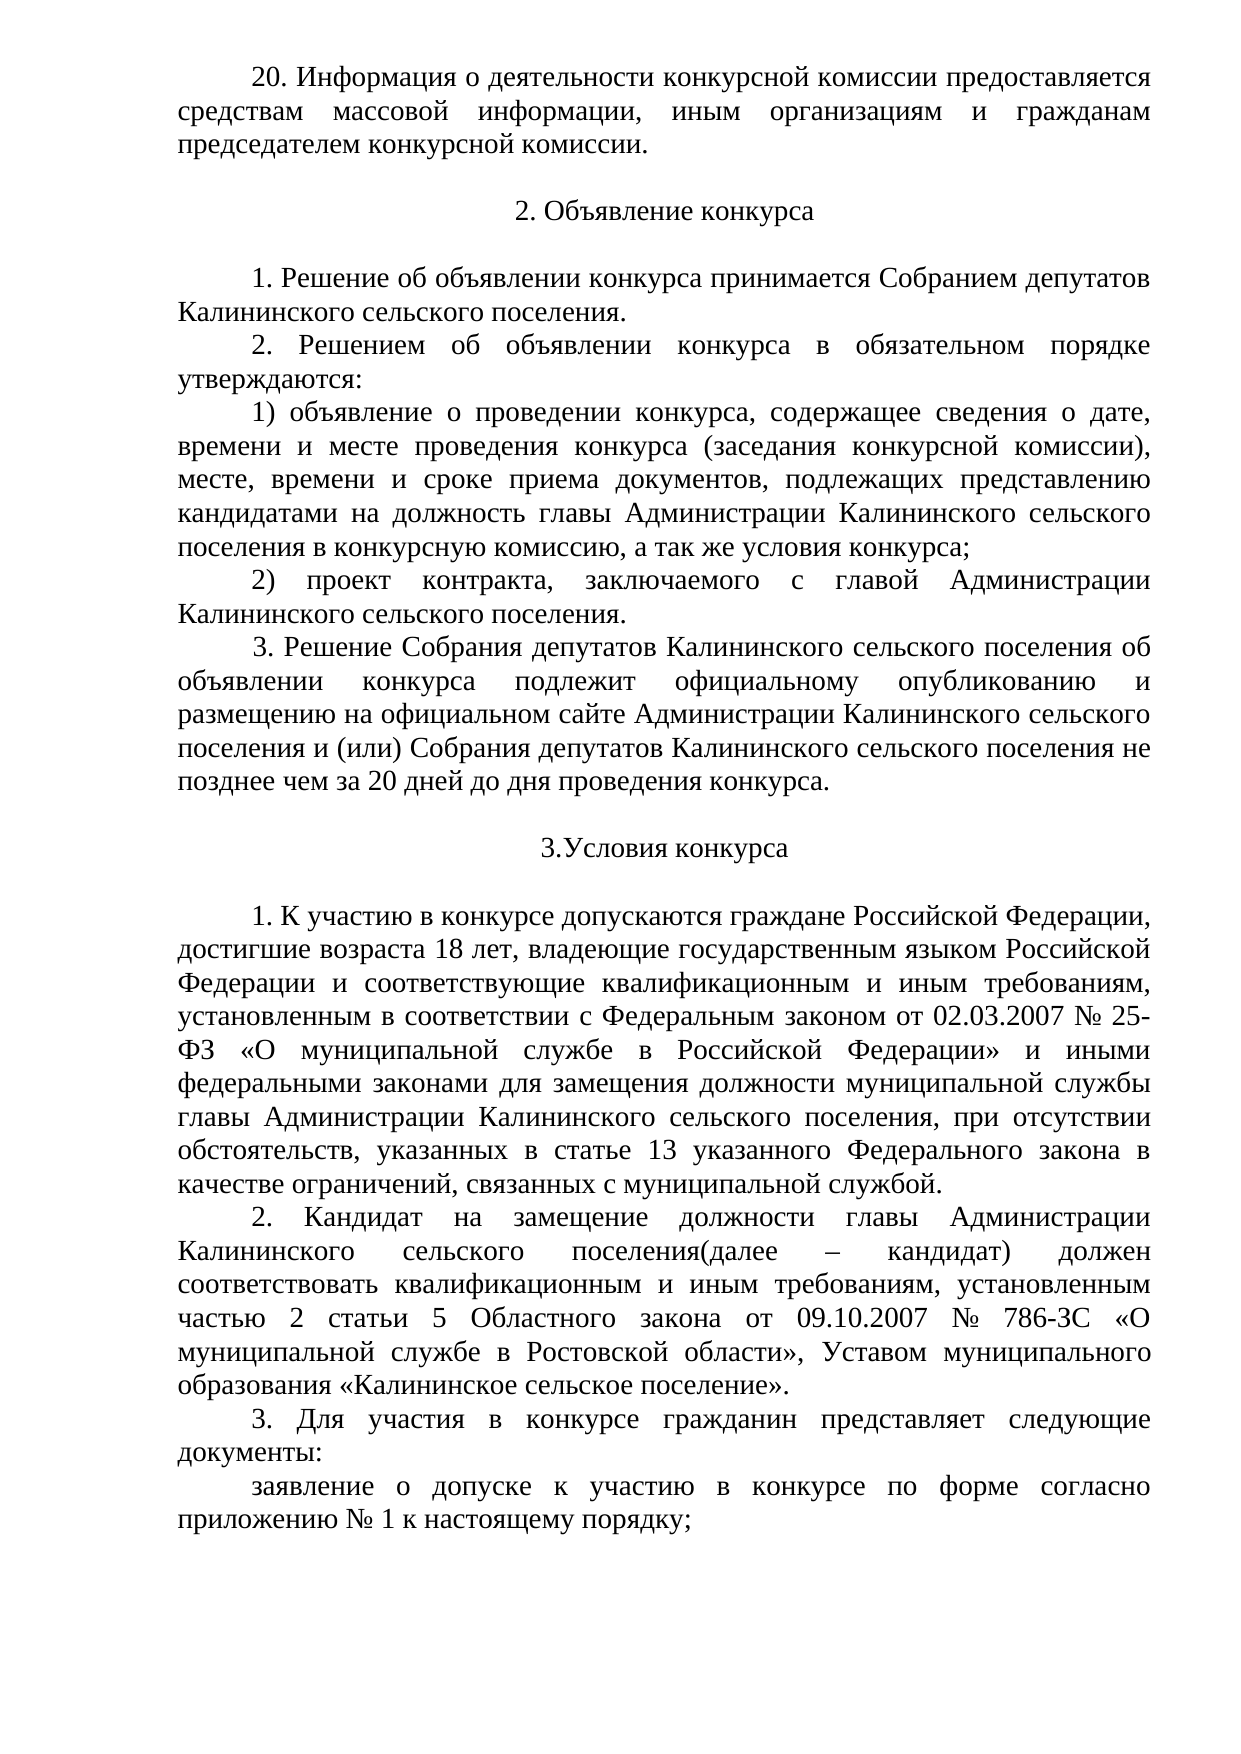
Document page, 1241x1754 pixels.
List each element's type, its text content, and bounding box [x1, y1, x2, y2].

text 3.Условия конкурса [177, 831, 1152, 864]
text 1. Решение об объявлении конкурса принимается Собранием депутатов Калининского сельского поселения. [177, 260, 1152, 327]
text 20. Информация о деятельности конкурсной комиссии предоставляется средствам массовой информации, иным организациям и гражданам председателем конкурсной комиссии. [177, 59, 1152, 160]
text 2) проект контракта, заключаемого с главой Администрации Калининского сельского поселения. [177, 562, 1152, 629]
text 3. Для участия в конкурсе гражданин представляет следующие документы: [177, 1401, 1152, 1468]
text 2. Решением об объявлении конкурса в обязательном порядке утверждаются: [177, 327, 1152, 394]
text 1. К участию в конкурсе допускаются граждане Российской Федерации, достигшие возраста 18 лет, владеющие государственным языком Российской Федерации и соответствующие квалификационным и иным требованиям, установленным в соответствии с Федеральным законом от 02.03.2007 № 25-ФЗ «О муниципальной службе в Российской Федерации» и иными федеральными законами для замещения должности муниципальной службы главы Администрации Калининского сельского поселения, при отсутствии обстоятельств, указанных в статье 13 указанного Федерального закона в качестве ограничений, связанных с муниципальной службой. [177, 898, 1152, 1199]
text 2. Объявление конкурса [177, 193, 1152, 227]
text заявление о допуске к участию в конкурсе по форме согласно приложению № 1 к настоящему порядку; [177, 1468, 1152, 1535]
text 2. Кандидат на замещение должности главы Администрации Калининского сельского поселения(далее – кандидат) должен соответствовать квалификационным и иным требованиям, установленным частью 2 статьи 5 Областного закона от 09.10.2007 № 786-ЗС «О муниципальной службе в Ростовской области», Уставом муниципального образования «Калининское сельское поселение». [177, 1199, 1152, 1401]
text 1) объявление о проведении конкурса, содержащее сведения о дате, времени и месте проведения конкурса (заседания конкурсной комиссии), месте, времени и сроке приема документов, подлежащих представлению кандидатами на должность главы Администрации Калининского сельского поселения в конкурсную комиссию, а так же условия конкурса; [177, 394, 1152, 562]
text 3. Решение Собрания депутатов Калининского сельского поселения об объявлении конкурса подлежит официальному опубликованию и размещению на официальном сайте Администрации Калининского сельского поселения и (или) Собрания депутатов Калининского сельского поселения не позднее чем за 20 дней до дня проведения конкурса. [177, 629, 1152, 797]
